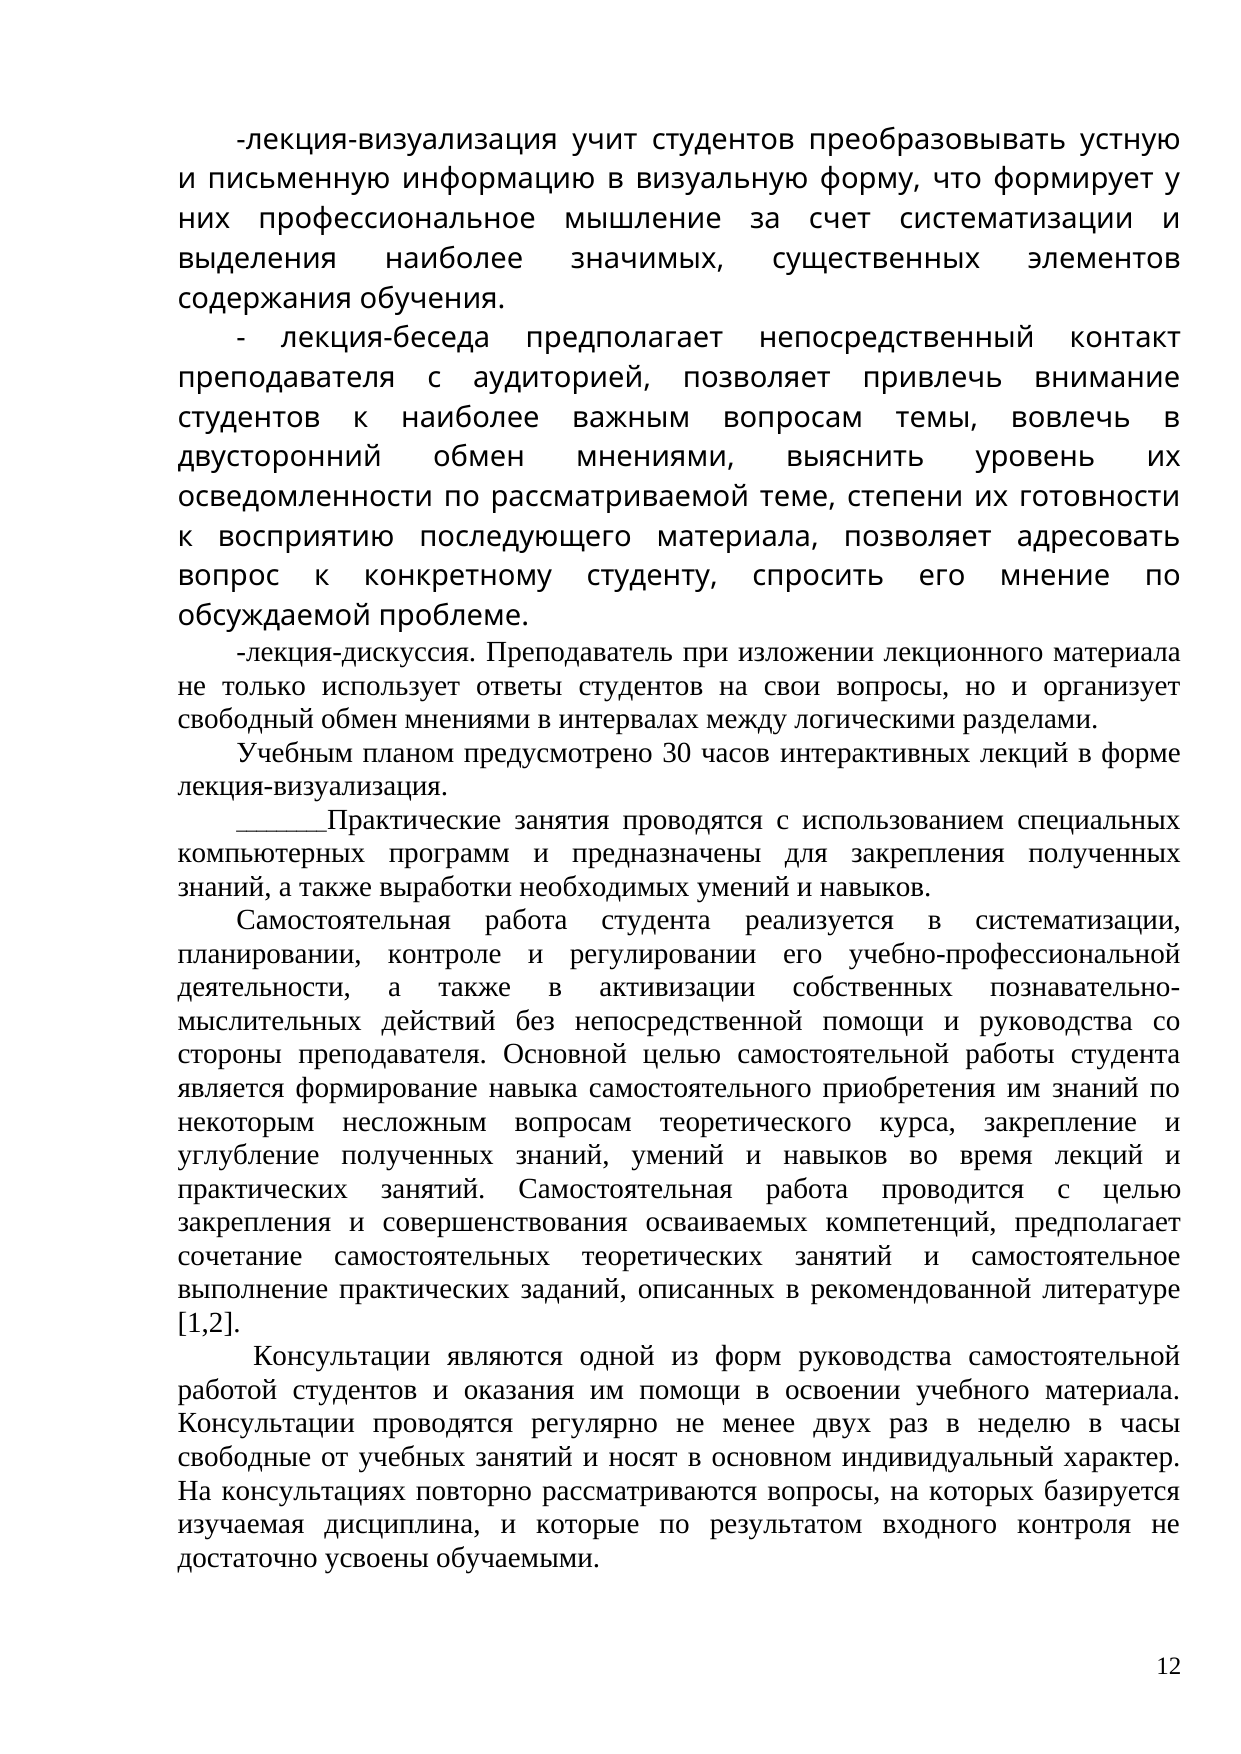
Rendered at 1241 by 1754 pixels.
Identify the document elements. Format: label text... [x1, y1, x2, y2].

text Консультации являются одной из форм руководства самостоятельной работой студентов и оказания им помощи в освоении учебного материала. Консультации проводятся регулярно не менее двух раз в неделю в часы свободные от учебных занятий и носят в основном индивидуальный характер. На консультациях повторно рассматриваются вопросы, на которых базируется изучаемая дисциплина, и которые по результатом входного контроля не достаточно усвоены обучаемыми. [177, 1338, 1181, 1573]
text Учебным планом предусмотрено 30 часов интерактивных лекций в форме лекция-визуализация. [177, 735, 1181, 802]
text Практические занятия проводятся с использованием специальных компьютерных программ и предназначены для закрепления полученных знаний, а также выработки необходимых умений и навыков. [177, 802, 1181, 902]
text -лекция-визуализация учит студентов преобразовывать устную и письменную информацию в визуальную форму, что формирует у них профессиональное мышление за счет систематизации и выделения наиболее значимых, существенных элементов содержания обучения. [177, 118, 1181, 317]
text Самостоятельная работа студента реализуется в систематизации, планировании, контроле и регулировании его учебно-профессиональной деятельности, а также в активизации собственных познавательно-мыслительных действий без непосредственной помощи и руководства со стороны преподавателя. Основной целью самостоятельной работы студента является формирование навыка самостоятельного приобретения им знаний по некоторым несложным вопросам теоретического курса, закрепление и углубление полученных знаний, умений и навыков во время лекций и практических занятий. Самостоятельная работа проводится с целью закрепления и совершенствования осваиваемых компетенций, предполагает сочетание самостоятельных теоретических занятий и самостоятельное выполнение практических заданий, описанных в рекомендованной литературе [1,2]. [177, 902, 1181, 1338]
text - лекция-беседа предполагает непосредственный контакт преподавателя с аудиторией, позволяет привлечь внимание студентов к наиболее важным вопросам темы, вовлечь в двусторонний обмен мнениями, выяснить уровень их осведомленности по рассматриваемой теме, степени их готовности к восприятию последующего материала, позволяет адресовать вопрос к конкретному студенту, спросить его мнение по обсуждаемой проблеме. [177, 317, 1181, 634]
text -лекция-дискуссия. Преподаватель при изложении лекционного материала не только использует ответы студентов на свои вопросы, но и организует свободный обмен мнениями в интервалах между логическими разделами. [177, 634, 1181, 735]
